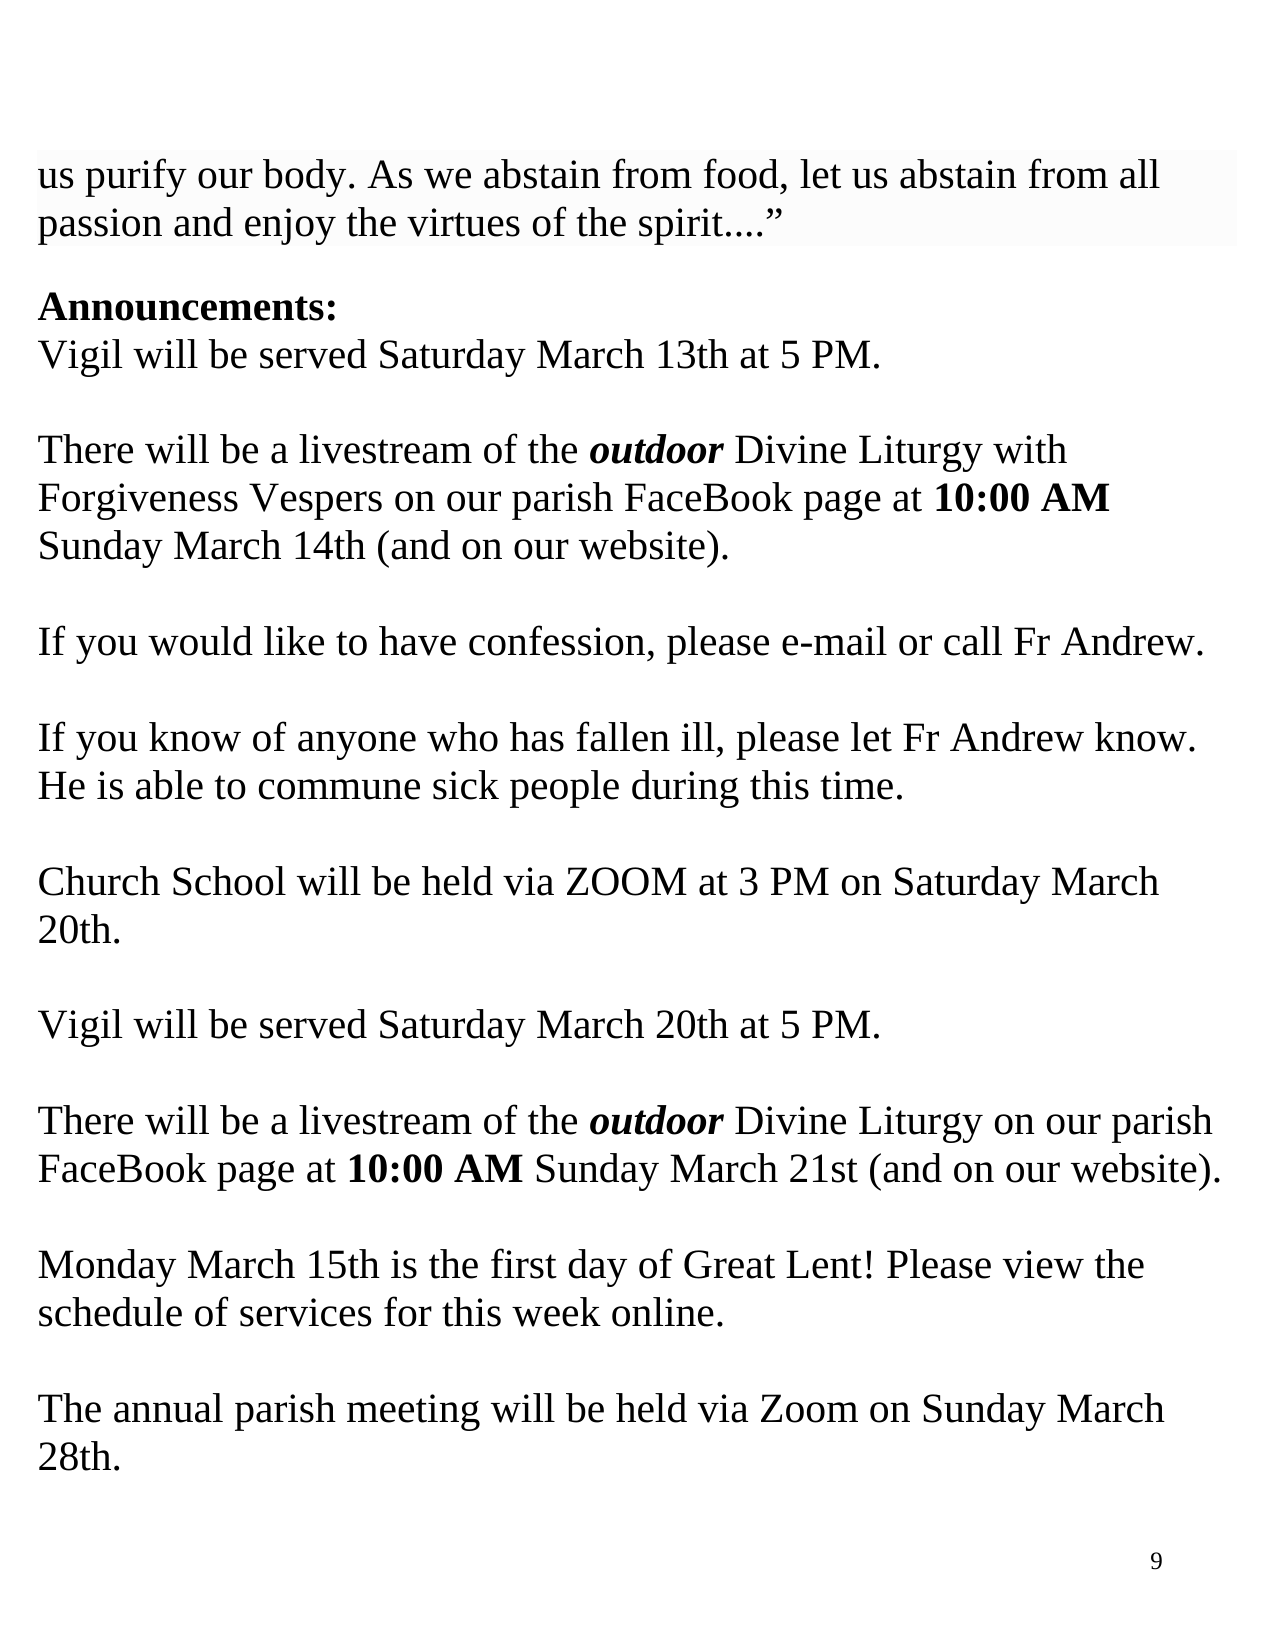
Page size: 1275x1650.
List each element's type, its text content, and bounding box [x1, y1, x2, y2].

text There will be a livestream of the outdoor Divine Liturgy on our parish FaceBook page at 10:00 AM Sunday March 21st (and on our website). [37, 1096, 1237, 1192]
text Vigil will be served Saturday March 20th at 5 PM. [37, 1000, 1237, 1048]
text Announcements: [37, 281, 1237, 329]
text Church School will be held via ZOOM at 3 PM on Saturday March 20th. [37, 856, 1237, 952]
text Vigil will be served Saturday March 13th at 5 PM. [37, 329, 1237, 377]
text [37, 150, 1237, 246]
text The annual parish meeting will be held via Zoom on Sunday March 28th. [37, 1383, 1237, 1479]
text There will be a livestream of the outdoor Divine Liturgy with Forgiveness Vespers on our parish FaceBook page at 10:00 AM Sunday March 14th (and on our website). [37, 425, 1237, 569]
text If you would like to have confession, please e-mail or call Fr Andrew. [37, 617, 1237, 664]
text If you know of anyone who has fallen ill, please let Fr Andrew know. He is able to commune sick people during this time. [37, 712, 1237, 808]
text Monday March 15th is the first day of Great Lent! Please view the schedule of services for this week online. [37, 1239, 1237, 1335]
